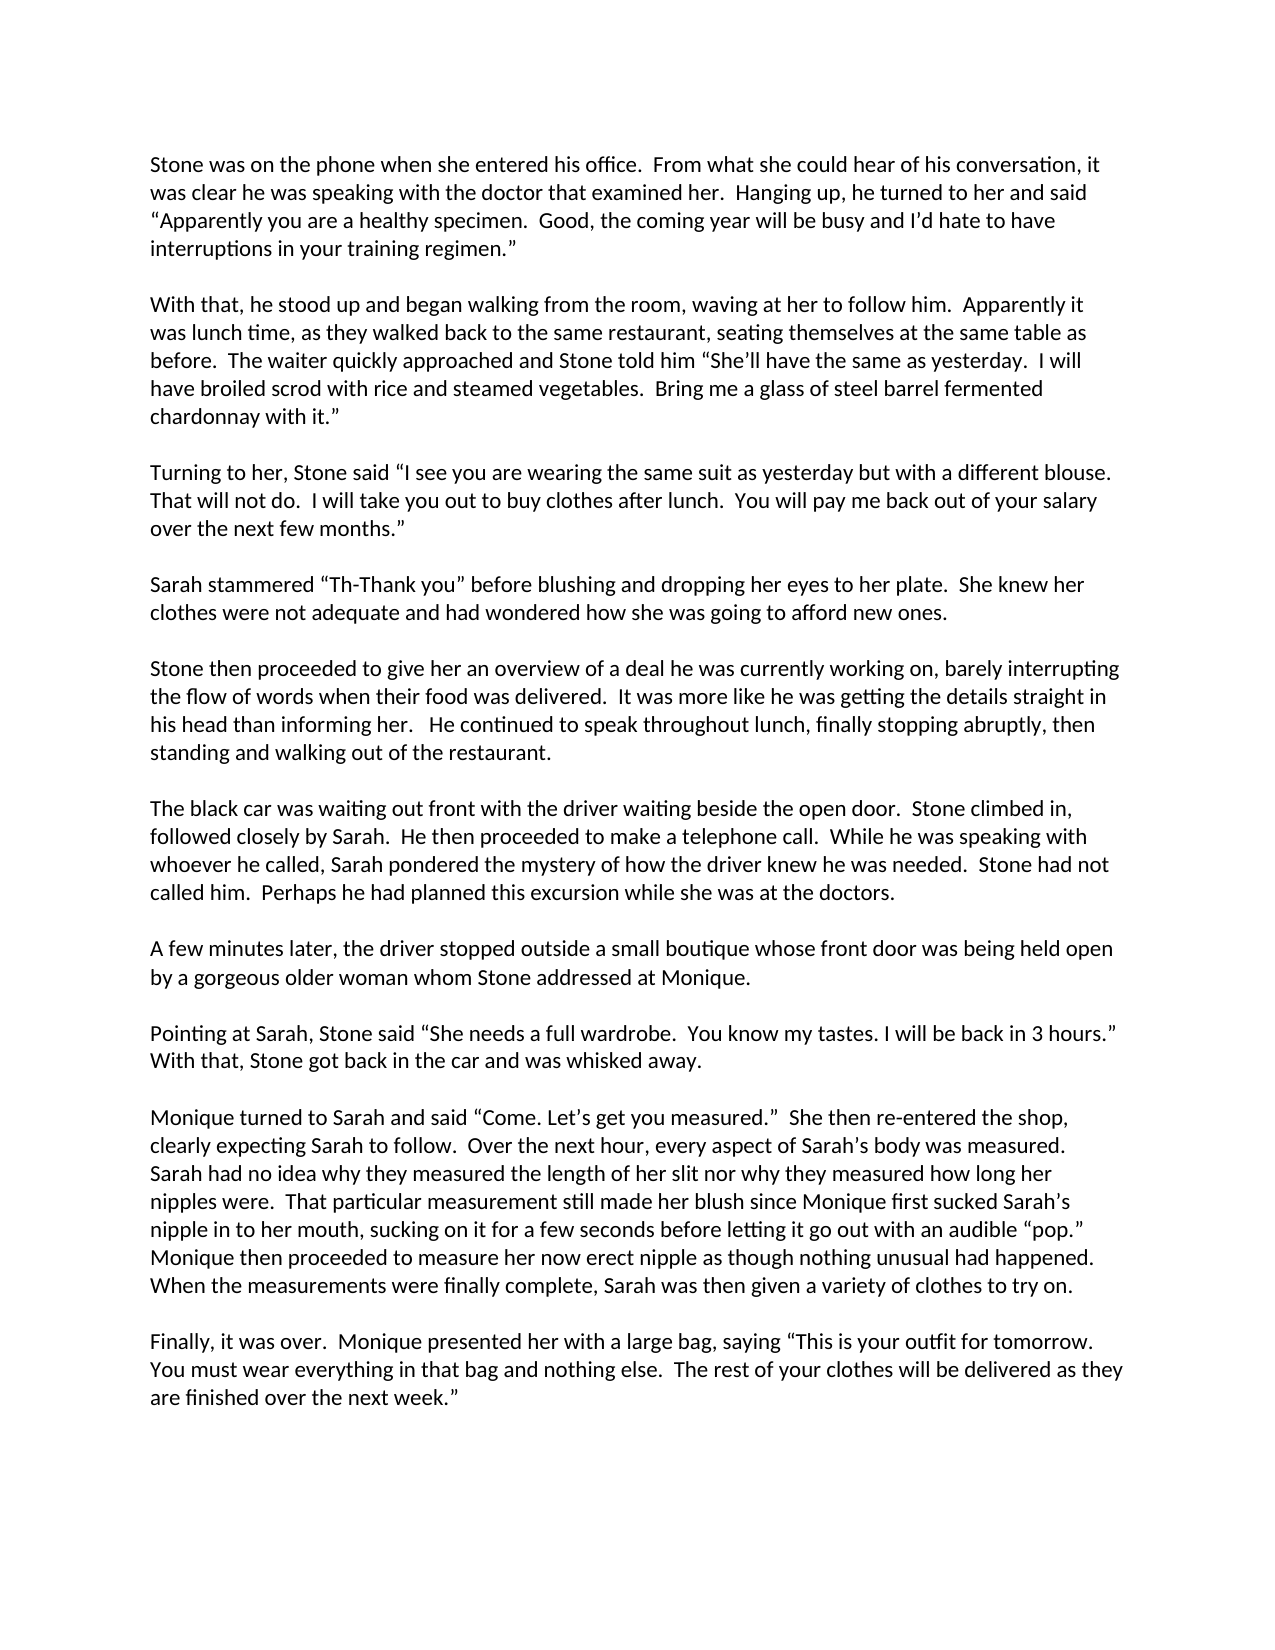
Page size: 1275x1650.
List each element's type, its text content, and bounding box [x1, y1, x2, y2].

text Monique turned to Sarah and said “Come. Let’s get you measured.” She then re-entered the shop, clearly expecting Sarah to follow. Over the next hour, every aspect of Sarah’s body was measured. Sarah had no idea why they measured the length of her slit nor why they measured how long her nipples were. That particular measurement still made her blush since Monique first sucked Sarah’s nipple in to her mouth, sucking on it for a few seconds before letting it go out with an audible “pop.” Monique then proceeded to measure her now erect nipple as though nothing unusual had happened. When the measurements were finally complete, Sarah was then given a variety of clothes to try on. [150, 1103, 1125, 1299]
text A few minutes later, the driver stopped outside a small boutique whose front door was being held open by a gorgeous older woman whom Stone addressed at Monique. [150, 934, 1125, 991]
text Turning to her, Stone said “I see you are wearing the same suit as yesterday but with a different blouse. That will not do. I will take you out to buy clothes after lunch. You will pay me back out of your salary over the next few months.” [150, 458, 1125, 542]
text The black car was waiting out front with the driver waiting beside the open door. Stone climbed in, followed closely by Sarah. He then proceeded to make a telephone call. While he was speaking with whoever he called, Sarah pondered the mystery of how the driver knew he was needed. Stone had not called him. Perhaps he had planned this excursion while she was at the doctors. [150, 794, 1125, 907]
text Sarah stammered “Th-Thank you” before blushing and dropping her eyes to her plate. She knew her clothes were not adequate and had wondered how she was going to afford new ones. [150, 570, 1125, 626]
text “Apparently you are a healthy specimen. Good, the coming year will be busy and I’d hate to have interruptions in your training regimen.” [150, 206, 1125, 262]
text Pointing at Sarah, Stone said “She needs a full wardrobe. You know my tastes. I will be back in 3 hours.” With that, Stone got back in the car and was whisked away. [150, 1019, 1125, 1075]
text Stone was on the phone when she entered his office. From what she could hear of his conversation, it was clear he was speaking with the doctor that examined her. Hanging up, he turned to her and said [150, 150, 1125, 206]
text With that, he stood up and began walking from the room, waving at her to follow him. Apparently it was lunch time, as they walked back to the same restaurant, seating themselves at the same table as before. The waiter quickly approached and Stone told him “She’ll have the same as yesterday. I will have broiled scrod with rice and steamed vegetables. Bring me a glass of steel barrel fermented chardonnay with it.” [150, 290, 1125, 430]
text Stone then proceeded to give her an overview of a deal he was currently working on, barely interrupting the flow of words when their food was delivered. It was more like he was getting the details straight in his head than informing her. He continued to speak throughout lunch, finally stopping abruptly, then standing and walking out of the restaurant. [150, 654, 1125, 766]
text Finally, it was over. Monique presented her with a large bag, saying “This is your outfit for tomorrow. You must wear everything in that bag and nothing else. The rest of your clothes will be delivered as they are finished over the next week.” [150, 1327, 1125, 1411]
